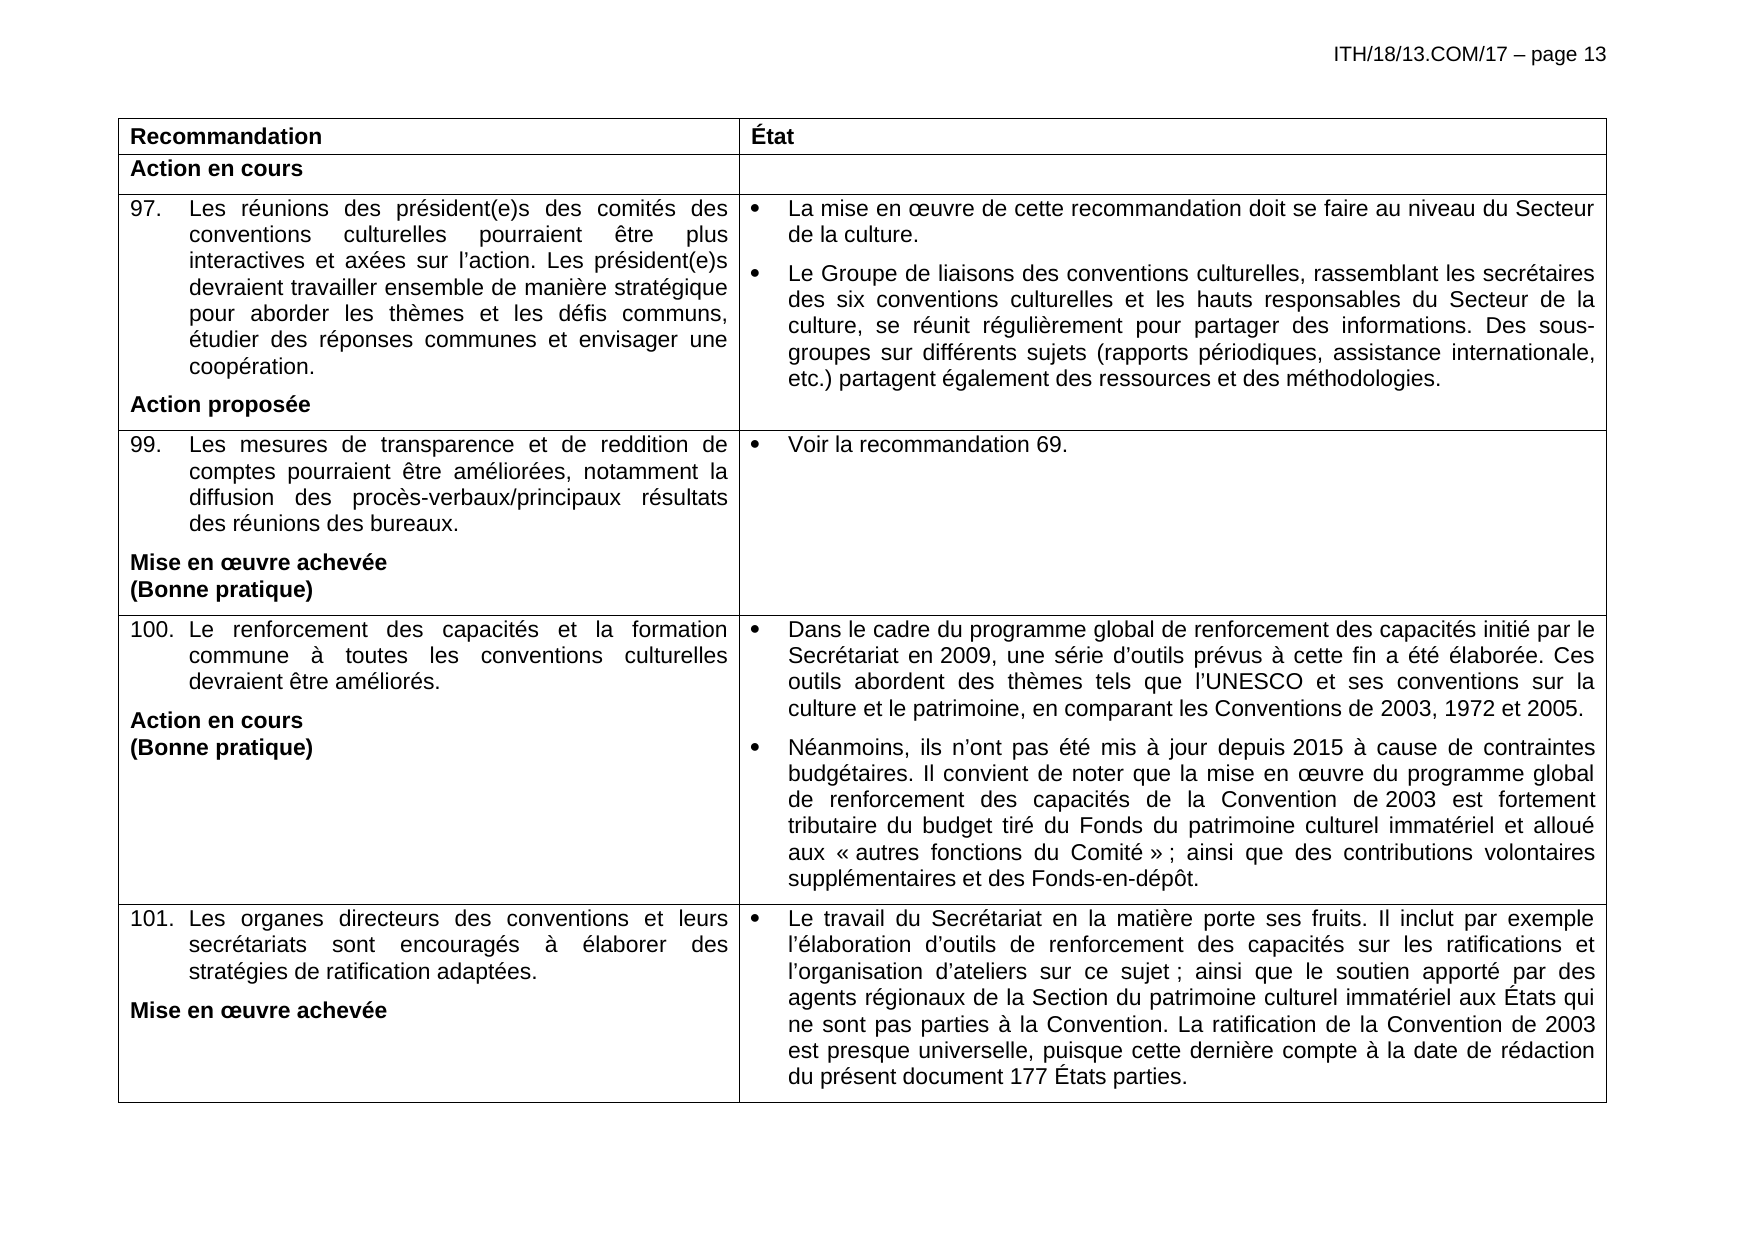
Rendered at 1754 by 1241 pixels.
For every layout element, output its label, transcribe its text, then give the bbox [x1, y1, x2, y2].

table_cell Les mesures de transparence et de reddition de comptes pourraient être améliorées, notamment la diffusion des procès-verbaux/principaux résultats des réunions des bureaux. Mise en œuvre achevée (Bonne pratique) [119, 431, 739, 614]
table_cell La mise en œuvre de cette recommandation doit se faire au niveau du Secteur de la culture. Le Groupe de liaisons des conventions culturelles, rassemblant les secrétaires des six conventions culturelles et les hauts responsables du Secteur de la culture, se réunit régulièrement pour partager des informations. Des sous-groupes sur différents sujets (rapports périodiques, assistance internationale, etc.) partagent également des ressources et des méthodologies. [740, 195, 1606, 430]
table_cell Le renforcement des capacités et la formation commune à toutes les conventions culturelles devraient être améliorés. Action en cours (Bonne pratique) [119, 616, 739, 904]
table_cell Voir la recommandation 69. [740, 431, 1606, 614]
table_cell Dans le cadre du programme global de renforcement des capacités initié par le Secrétariat en 2009, une série d’outils prévus à cette fin a été élaborée. Ces outils abordent des thèmes tels que l’UNESCO et ses conventions sur la culture et le patrimoine, en comparant les Conventions de 2003, 1972 et 2005. Néanmoins, ils n’ont pas été mis à jour depuis 2015 à cause de contraintes budgétaires. Il convient de noter que la mise en œuvre du programme global de renforcement des capacités de la Convention de 2003 est fortement tributaire du budget tiré du Fonds du patrimoine culturel immatériel et alloué aux « autres fonctions du Comité » ; ainsi que des contributions volontaires supplémentaires et des Fonds-en-dépôt. [740, 616, 1606, 904]
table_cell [119, 155, 739, 193]
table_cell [740, 155, 1606, 193]
table_header État [740, 119, 1606, 153]
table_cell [740, 905, 1606, 1102]
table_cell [119, 905, 739, 1102]
table_cell 97. Les réunions des président(e)s des comités des conventions culturelles pourraient être plus interactives et axées sur l’action. Les président(e)s devraient travailler ensemble de manière stratégique pour aborder les thèmes et les défis communs, étudier des réponses communes et envisager une coopération. Action proposée [119, 195, 739, 430]
table_header Recommandation [119, 119, 739, 153]
